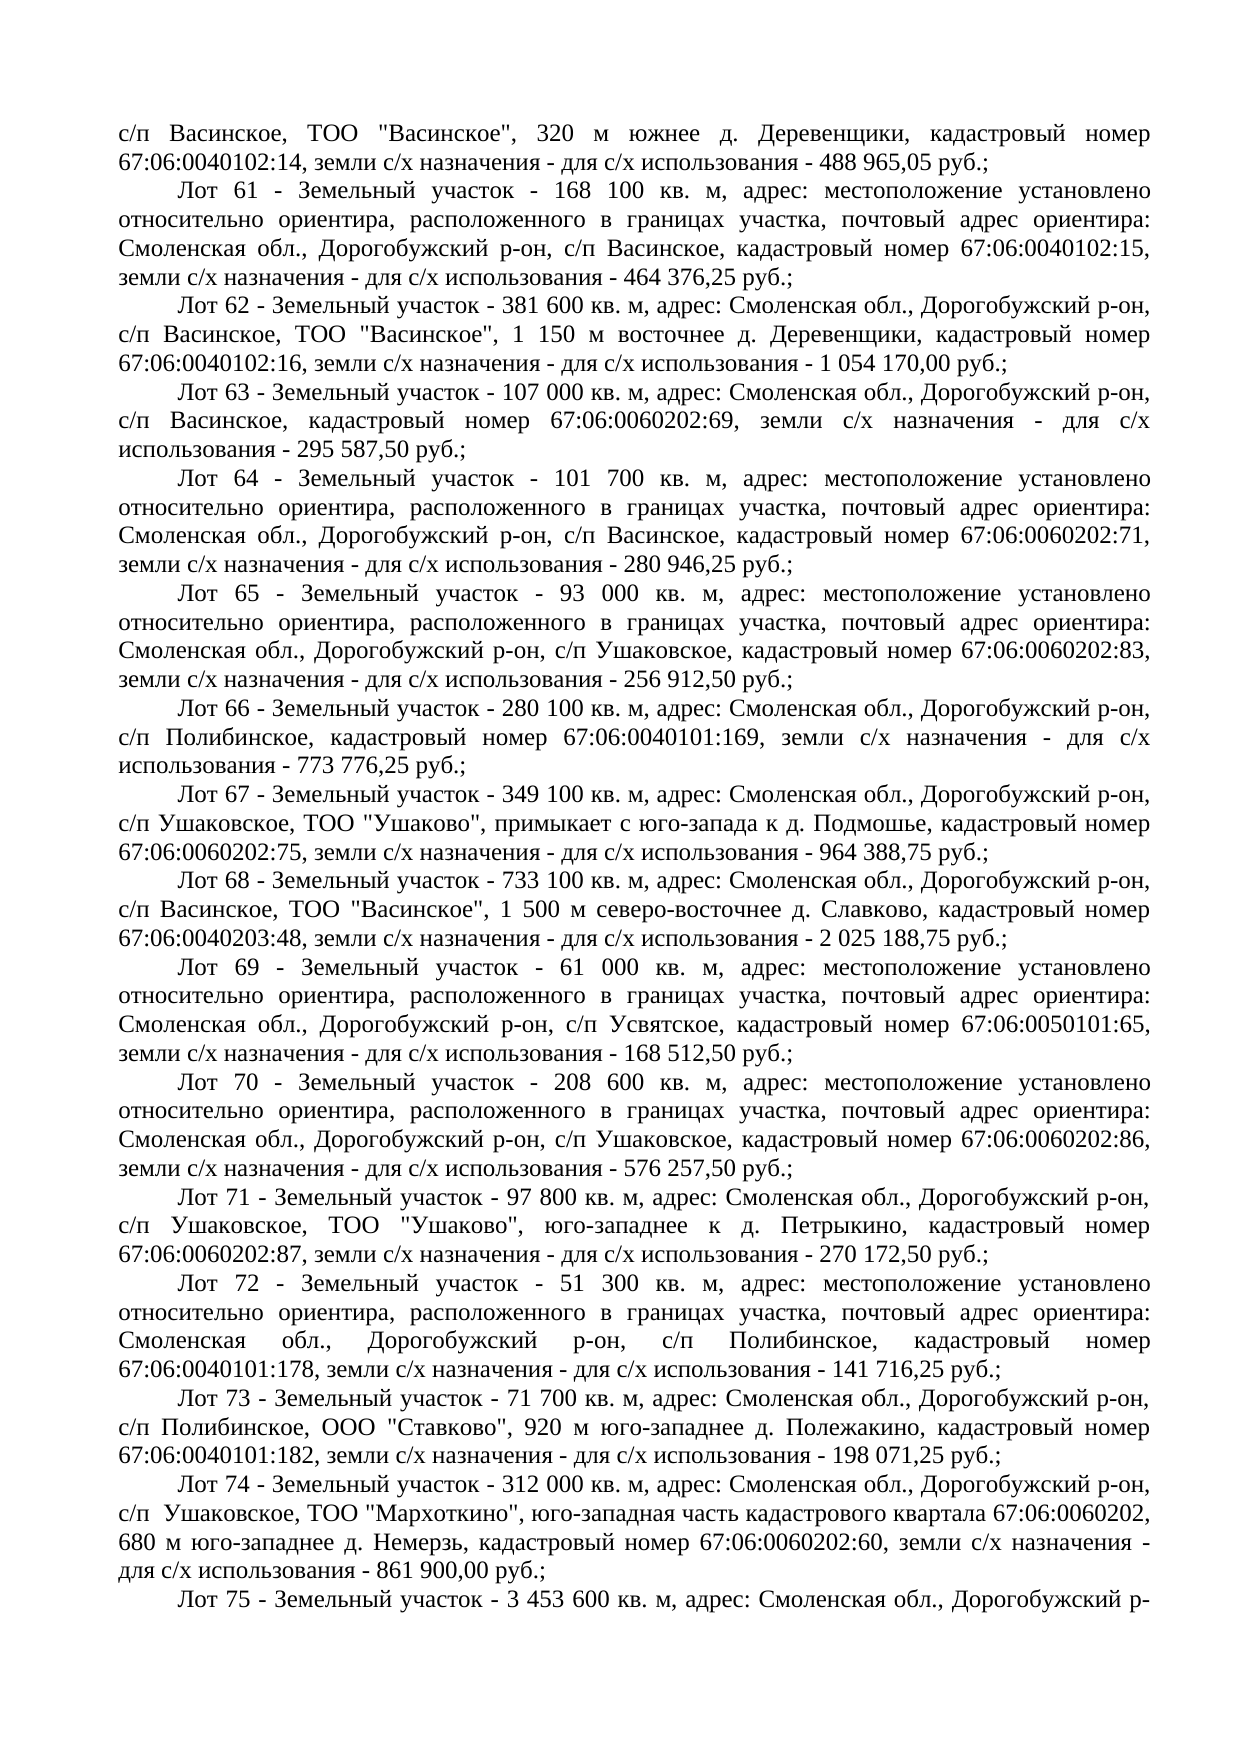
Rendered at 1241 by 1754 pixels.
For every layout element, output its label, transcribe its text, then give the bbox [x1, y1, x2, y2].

text Лот 62 - Земельный участок - 381 600 кв. м, адрес: Смоленская обл., Дорогобужский р-он, с/п Васинское, ТОО "Васинское", 1 150 м восточнее д. Деревенщики, кадастровый номер 67:06:0040102:16, земли с/х назначения - для с/х использования - 1 054 170,00 руб.; [118, 291, 1151, 377]
text Лот 61 - Земельный участок - 168 100 кв. м, адрес: местоположение установлено относительно ориентира, расположенного в границах участка, почтовый адрес ориентира: Смоленская обл., Дорогобужский р-он, с/п Васинское, кадастровый номер 67:06:0040102:15, земли с/х назначения - для с/х использования - 464 376,25 руб.; [118, 176, 1151, 291]
text Лот 70 - Земельный участок - 208 600 кв. м, адрес: местоположение установлено относительно ориентира, расположенного в границах участка, почтовый адрес ориентира: Смоленская обл., Дорогобужский р-он, с/п Ушаковское, кадастровый номер 67:06:0060202:86, земли с/х назначения - для с/х использования - 576 257,50 руб.; [118, 1067, 1151, 1182]
text Лот 71 - Земельный участок - 97 800 кв. м, адрес: Смоленская обл., Дорогобужский р-он, с/п Ушаковское, ТОО "Ушаково", юго-западнее к д. Петрыкино, кадастровый номер 67:06:0060202:87, земли с/х назначения - для с/х использования - 270 172,50 руб.; [118, 1182, 1151, 1268]
text Лот 65 - Земельный участок - 93 000 кв. м, адрес: местоположение установлено относительно ориентира, расположенного в границах участка, почтовый адрес ориентира: Смоленская обл., Дорогобужский р-он, с/п Ушаковское, кадастровый номер 67:06:0060202:83, земли с/х назначения - для с/х использования - 256 912,50 руб.; [118, 578, 1151, 693]
text Лот 66 - Земельный участок - 280 100 кв. м, адрес: Смоленская обл., Дорогобужский р-он, с/п Полибинское, кадастровый номер 67:06:0040101:169, земли с/х назначения - для с/х использования - 773 776,25 руб.; [118, 693, 1151, 779]
text Лот 73 - Земельный участок - 71 700 кв. м, адрес: Смоленская обл., Дорогобужский р-он, с/п Полибинское, ООО "Ставково", 920 м юго-западнее д. Полежакино, кадастровый номер 67:06:0040101:182, земли с/х назначения - для с/х использования - 198 071,25 руб.; [118, 1383, 1151, 1469]
text Лот 74 - Земельный участок - 312 000 кв. м, адрес: Смоленская обл., Дорогобужский р-он, с/п Ушаковское, ТОО "Мархоткино", юго-западная часть кадастрового квартала 67:06:0060202, 680 м юго-западнее д. Немерзь, кадастровый номер 67:06:0060202:60, земли с/х назначения - для с/х использования - 861 900,00 руб.; [118, 1469, 1151, 1584]
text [118, 118, 1151, 176]
text Лот 64 - Земельный участок - 101 700 кв. м, адрес: местоположение установлено относительно ориентира, расположенного в границах участка, почтовый адрес ориентира: Смоленская обл., Дорогобужский р-он, с/п Васинское, кадастровый номер 67:06:0060202:71, земли с/х назначения - для с/х использования - 280 946,25 руб.; [118, 463, 1151, 578]
text Лот 63 - Земельный участок - 107 000 кв. м, адрес: Смоленская обл., Дорогобужский р-он, с/п Васинское, кадастровый номер 67:06:0060202:69, земли с/х назначения - для с/х использования - 295 587,50 руб.; [118, 377, 1151, 463]
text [118, 1584, 1151, 1613]
text Лот 69 - Земельный участок - 61 000 кв. м, адрес: местоположение установлено относительно ориентира, расположенного в границах участка, почтовый адрес ориентира: Смоленская обл., Дорогобужский р-он, с/п Усвятское, кадастровый номер 67:06:0050101:65, земли с/х назначения - для с/х использования - 168 512,50 руб.; [118, 952, 1151, 1067]
text Лот 72 - Земельный участок - 51 300 кв. м, адрес: местоположение установлено относительно ориентира, расположенного в границах участка, почтовый адрес ориентира: Смоленская обл., Дорогобужский р-он, с/п Полибинское, кадастровый номер 67:06:0040101:178, земли с/х назначения - для с/х использования - 141 716,25 руб.; [118, 1268, 1151, 1383]
text Лот 67 - Земельный участок - 349 100 кв. м, адрес: Смоленская обл., Дорогобужский р-он, с/п Ушаковское, ТОО "Ушаково", примыкает с юго-запада к д. Подмошье, кадастровый номер 67:06:0060202:75, земли с/х назначения - для с/х использования - 964 388,75 руб.; [118, 779, 1151, 866]
text Лот 68 - Земельный участок - 733 100 кв. м, адрес: Смоленская обл., Дорогобужский р-он, с/п Васинское, ТОО "Васинское", 1 500 м северо-восточнее д. Славково, кадастровый номер 67:06:0040203:48, земли с/х назначения - для с/х использования - 2 025 188,75 руб.; [118, 866, 1151, 952]
